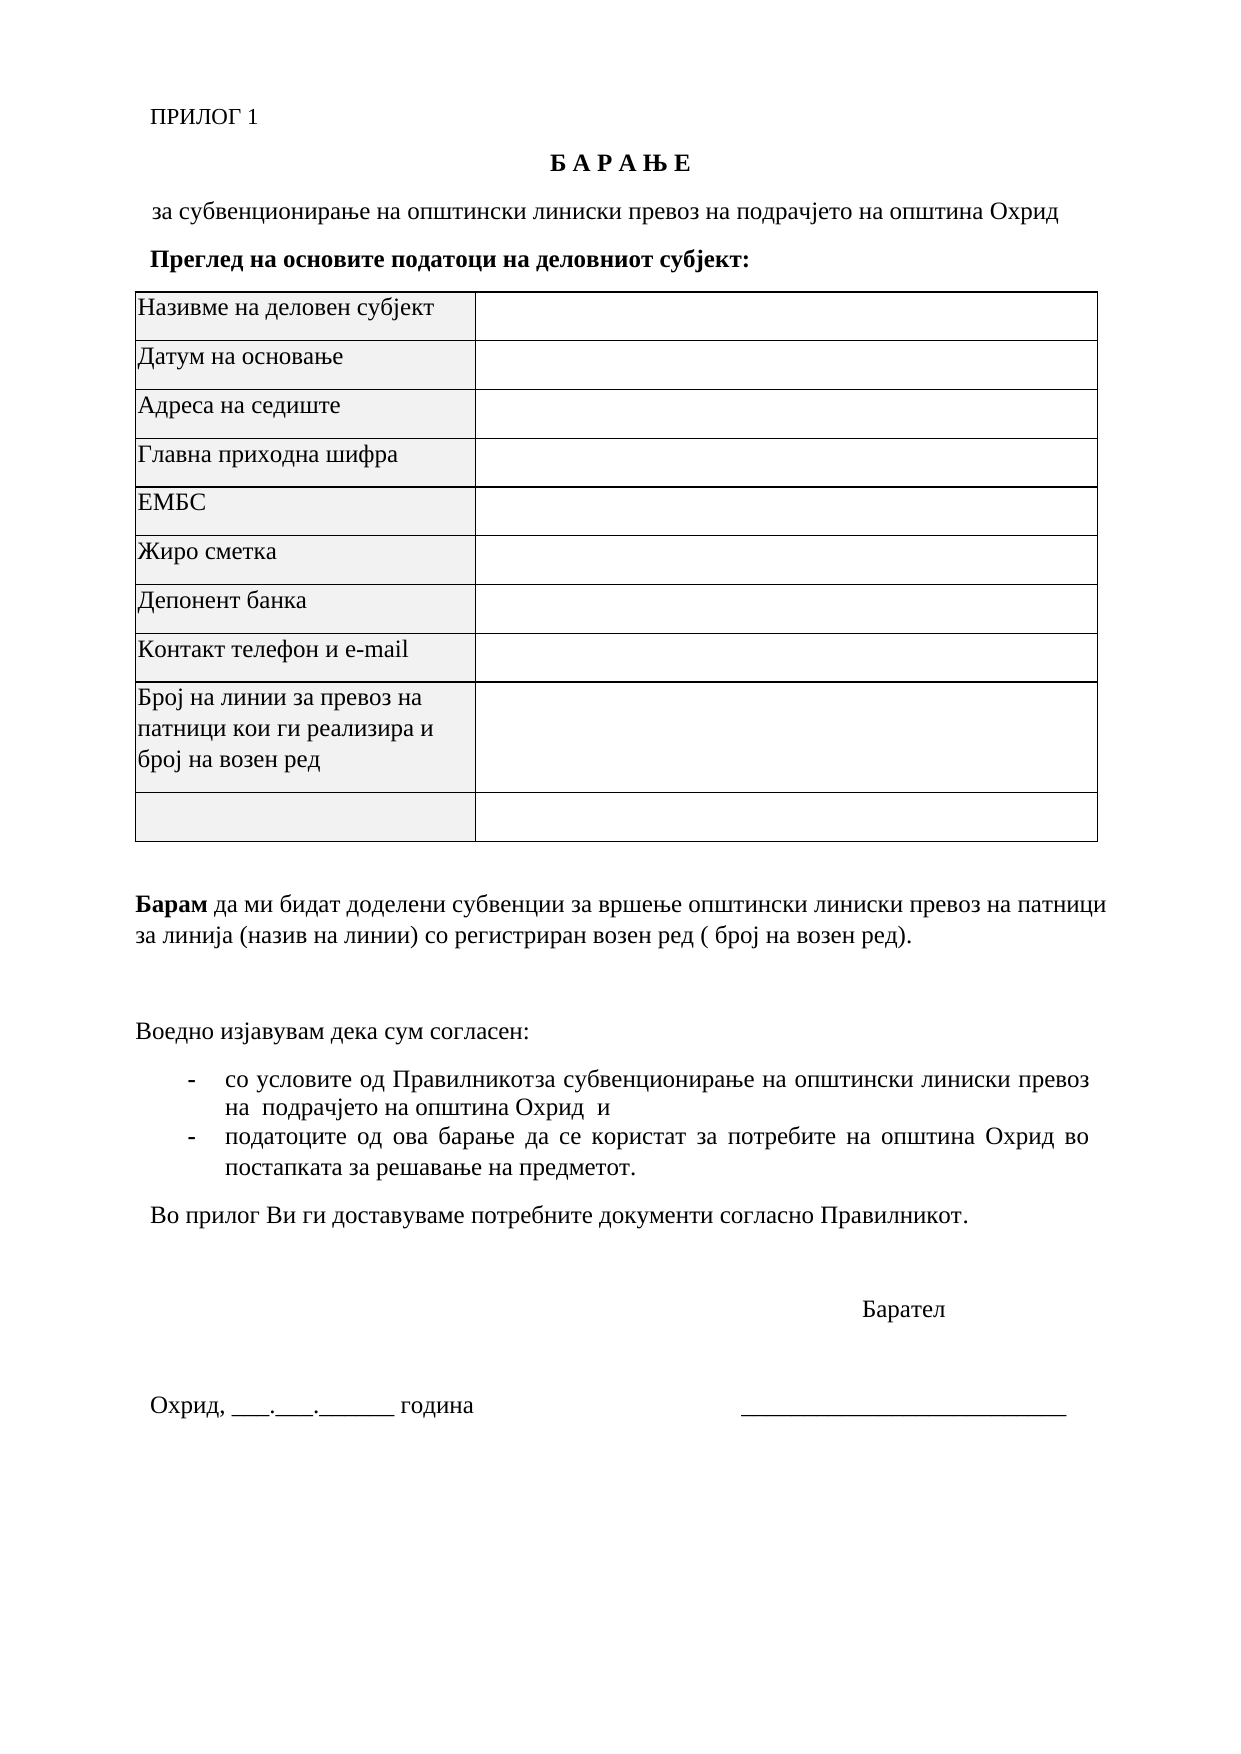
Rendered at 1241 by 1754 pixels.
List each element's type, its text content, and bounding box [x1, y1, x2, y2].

table_cell Број на линии за превоз на патници кои ги реализира и број на возен ред [136, 683, 475, 792]
table_cell [476, 683, 1097, 792]
text ПРИЛОГ 1 [150, 103, 1090, 129]
table_cell [476, 585, 1097, 633]
list со условите од Правилникотза субвенционирање на општински линиски превоз на подрачјето на општина Охрид и [187, 1064, 1090, 1121]
table_header [476, 293, 1097, 340]
table_cell Контакт телефон и e-mail [136, 634, 475, 681]
text Во прилог Ви ги доставуваме потребните документи согласно Правилникот. [150, 1200, 1090, 1229]
table_cell Депонент банка [136, 585, 475, 633]
text Барам да ми бидат доделени субвенции за вршење општински линиски превоз на патници за линија (назив на линии) со регистриран возен ред ( број на возен ред). [135, 889, 1116, 949]
table_cell [136, 793, 475, 841]
table_cell [476, 536, 1097, 584]
text за субвенционирање на општински линиски превоз на подрачјето на општина Охрид [120, 196, 1090, 225]
text Б А Р А Њ Е [150, 148, 1090, 177]
list податоците од ова барање да се користат за потребите на oпштина Охрид во постапката за решавање на предметот. [187, 1121, 1090, 1181]
table_header Охрид, ___.___.______ година [139, 1295, 728, 1437]
table_cell Жиро сметка [136, 536, 475, 584]
table_header Барател __________________________ [728, 1295, 1079, 1437]
table_cell [476, 793, 1097, 841]
table_header Називме на деловен субјект [136, 293, 475, 340]
table_cell [476, 634, 1097, 681]
table_cell [476, 341, 1097, 389]
text Преглед на основите податоци на деловниот субјект: [150, 244, 1090, 272]
table_cell [476, 390, 1097, 438]
table_cell [476, 488, 1097, 535]
text Воедно изјавувам дека сум согласен: [135, 1016, 1116, 1045]
table_cell ЕМБС [136, 488, 475, 535]
table_cell Главна приходна шифра [136, 439, 475, 486]
table_cell [476, 439, 1097, 486]
table_cell Датум на основање [136, 341, 475, 389]
table_cell Адреса на седиште [136, 390, 475, 438]
